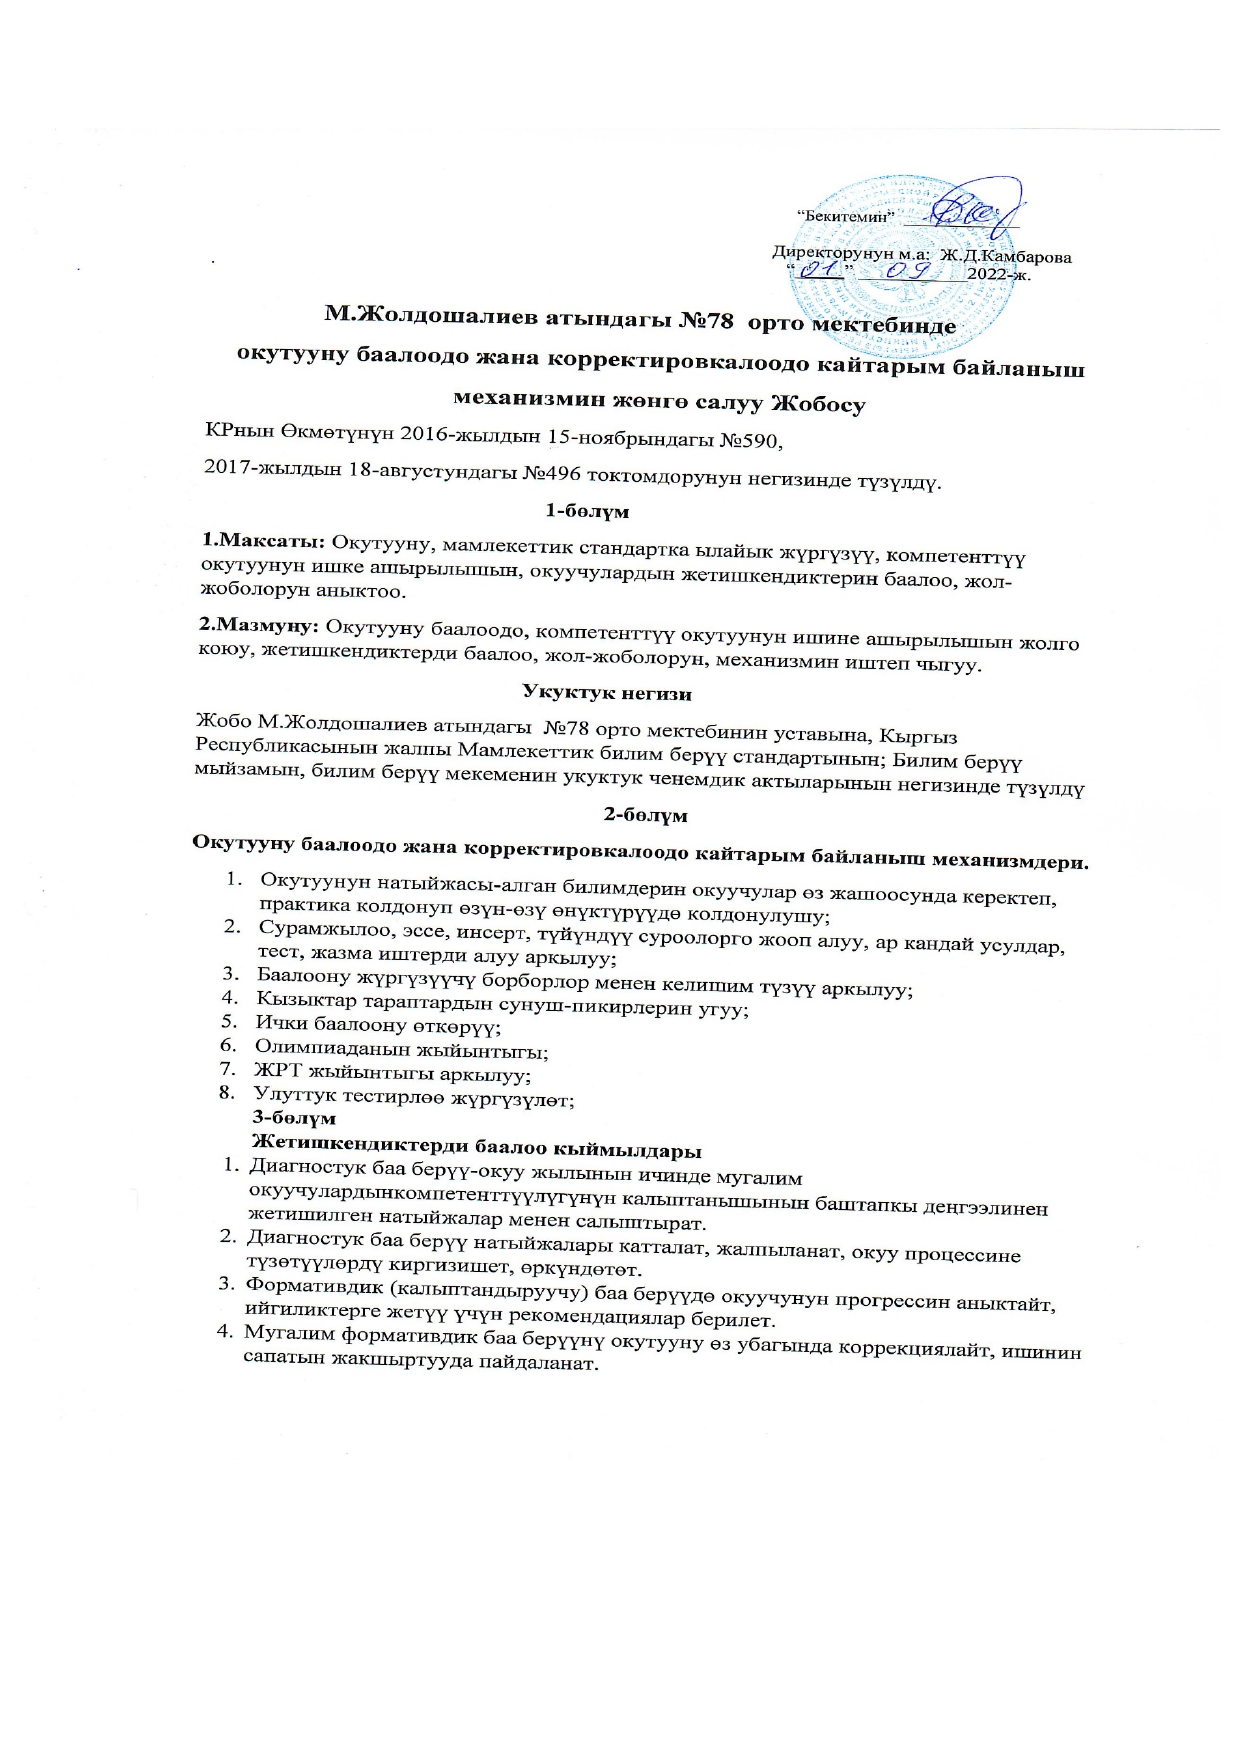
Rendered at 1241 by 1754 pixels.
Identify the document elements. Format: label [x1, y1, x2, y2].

picture [14, 118, 1223, 1460]
